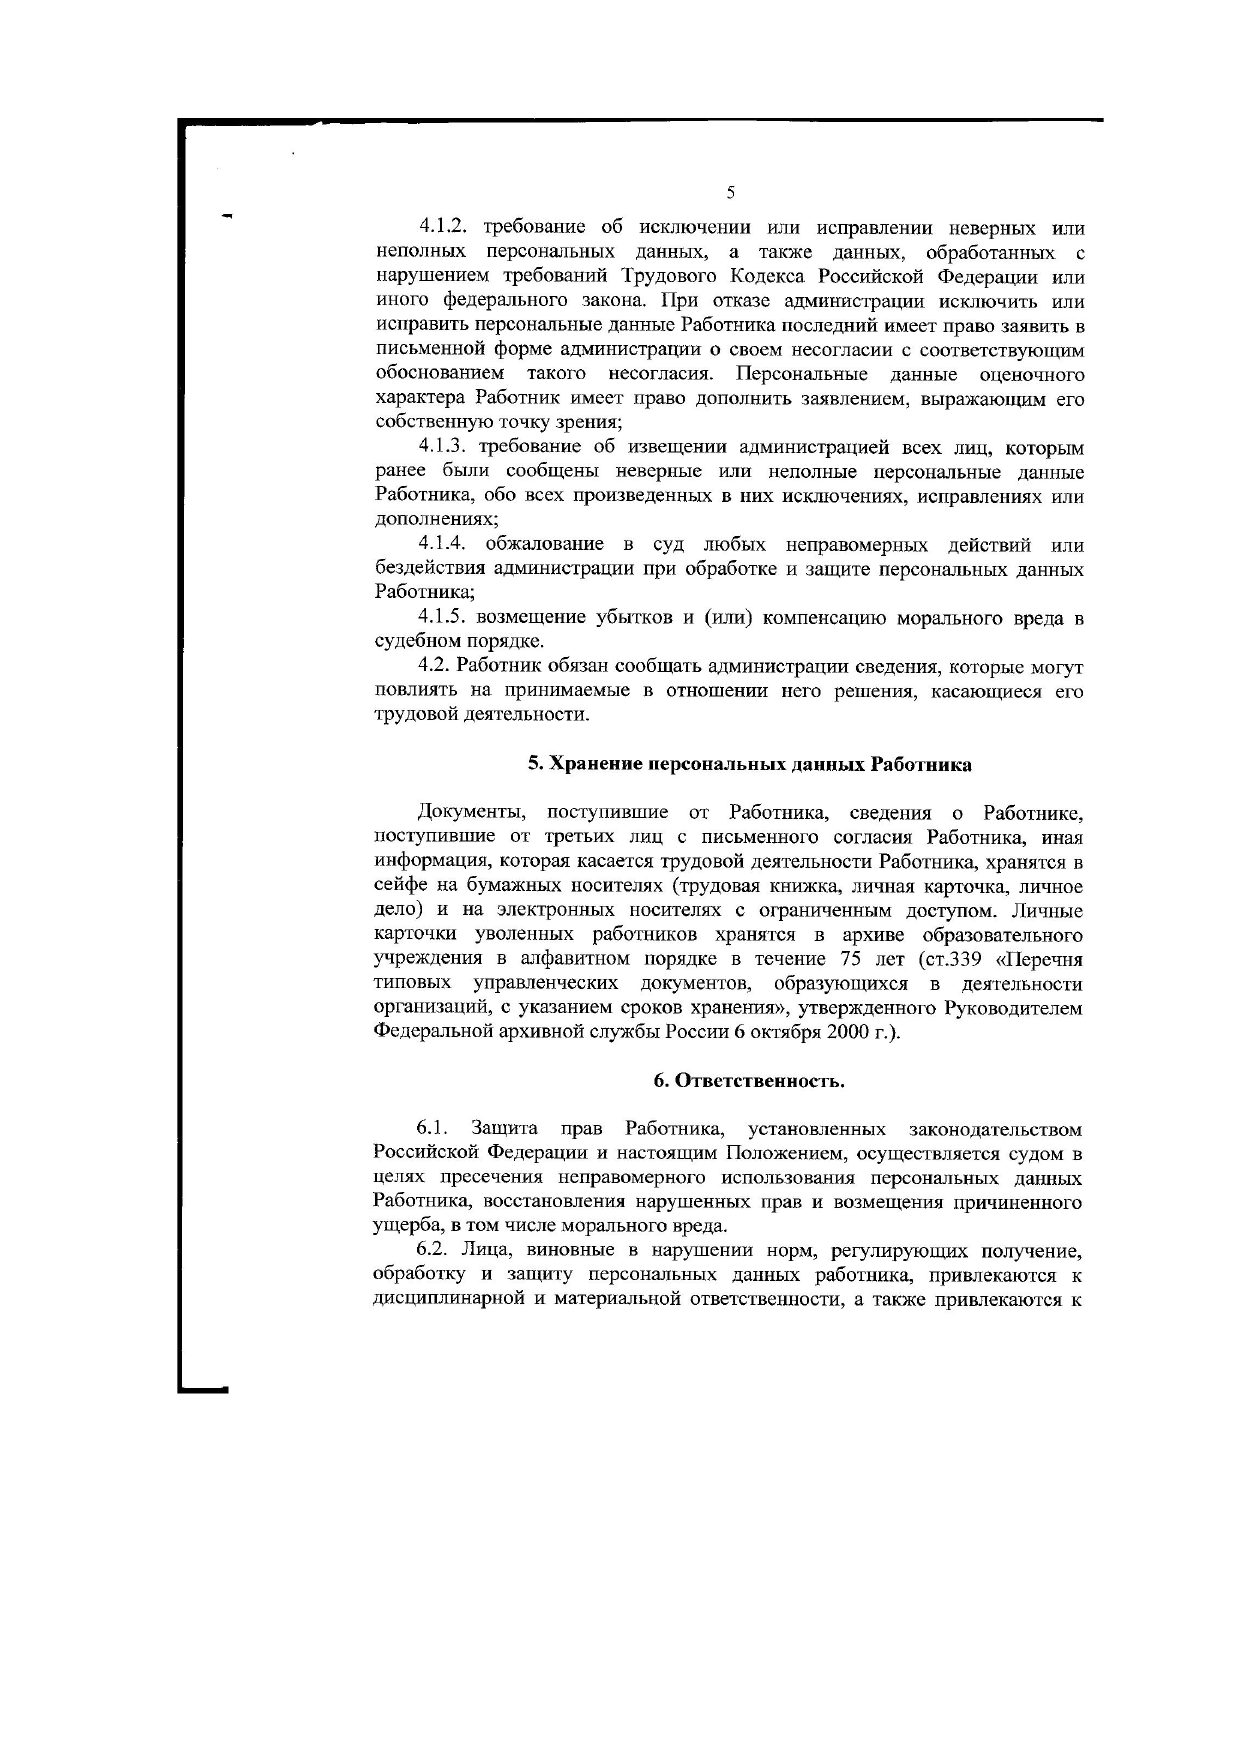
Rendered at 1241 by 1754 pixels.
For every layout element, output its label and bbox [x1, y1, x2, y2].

picture [177, 118, 1104, 1394]
